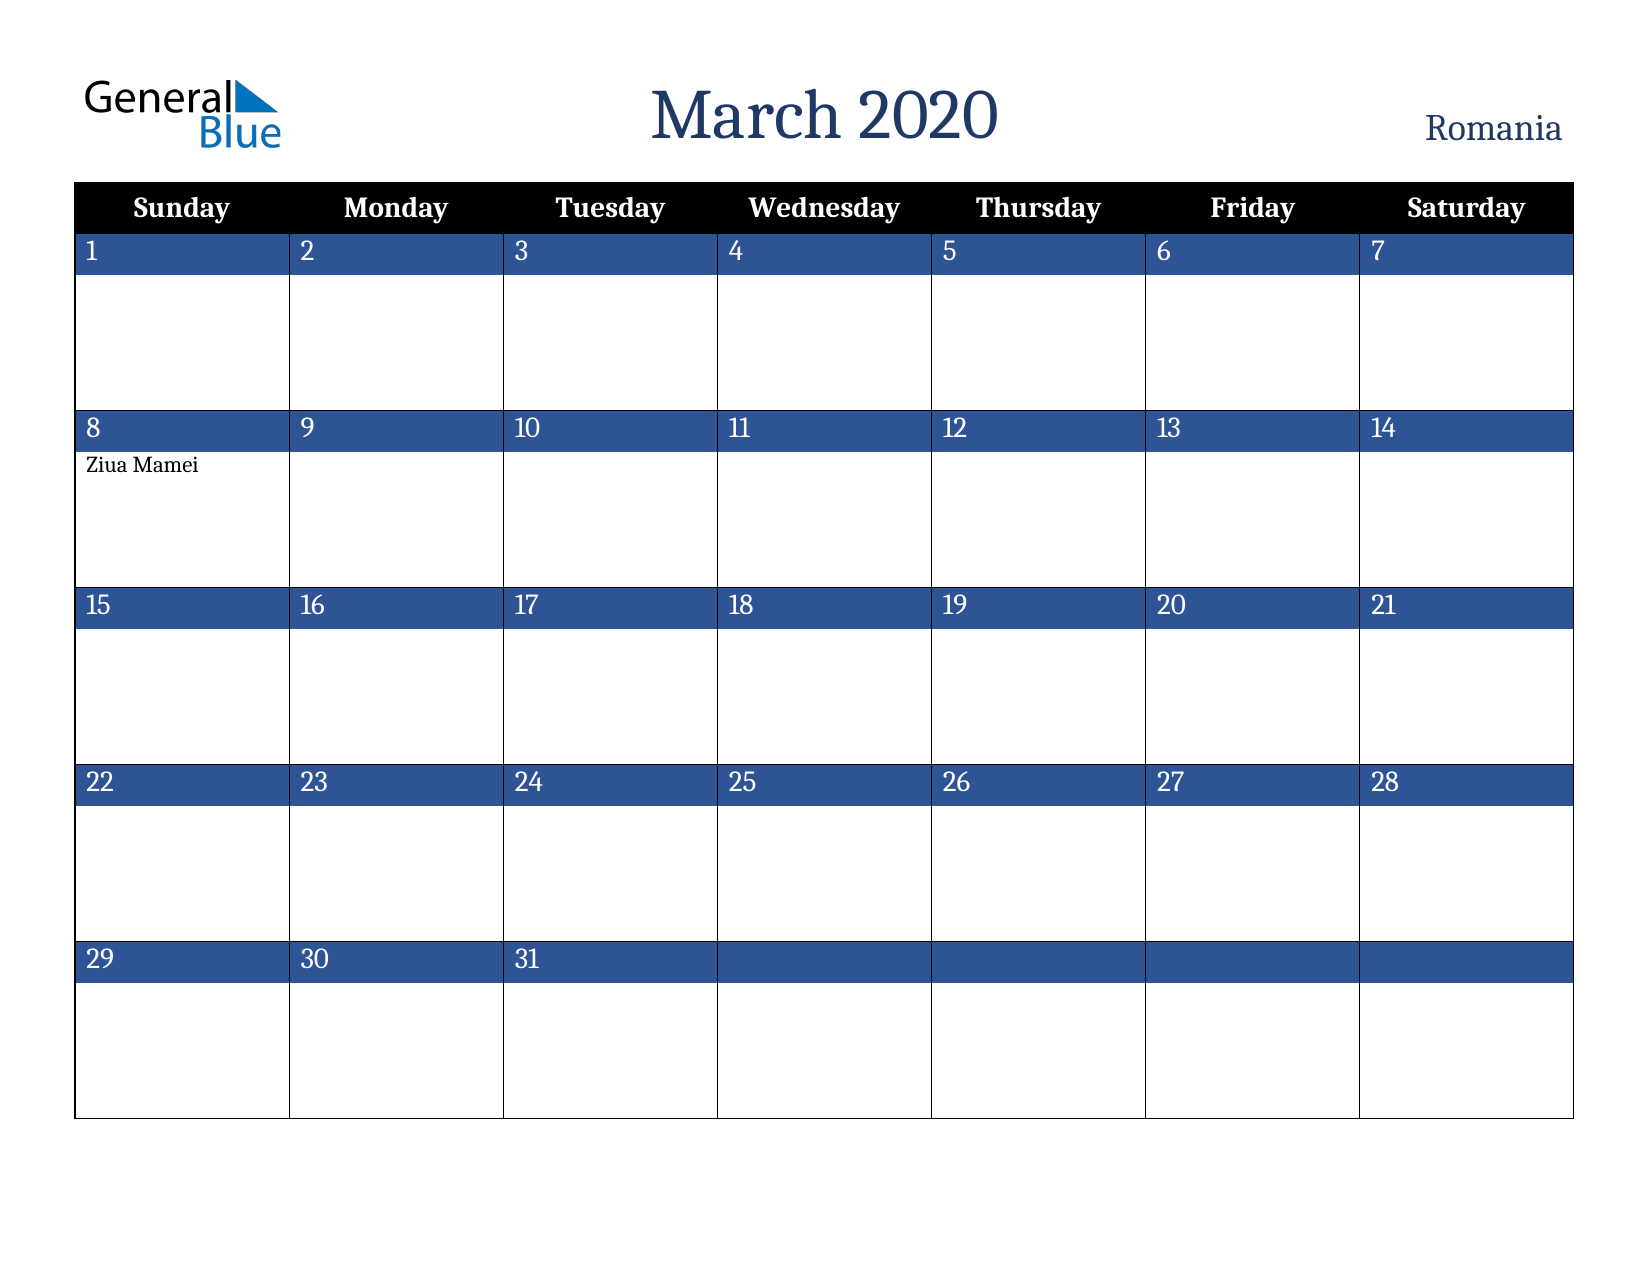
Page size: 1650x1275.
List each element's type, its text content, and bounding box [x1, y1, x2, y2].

table_cell Friday [1146, 183, 1359, 233]
table_cell 1 [76, 234, 289, 275]
table_cell 16 [290, 588, 503, 629]
table_cell 14 [1360, 411, 1573, 452]
table_header March 2020 [503, 75, 1146, 182]
table_cell Wednesday [718, 183, 931, 233]
table_cell [932, 629, 1145, 764]
table_cell [932, 275, 1145, 410]
table_cell 9 [290, 411, 503, 452]
table_cell Sunday [76, 183, 289, 233]
table_cell [1360, 452, 1573, 587]
table_cell [1146, 452, 1359, 587]
table_cell 28 [1360, 765, 1573, 806]
table_cell [76, 806, 289, 941]
picture [85, 80, 281, 148]
table_cell 29 [76, 942, 289, 983]
table_cell 6 [1146, 234, 1359, 275]
table_cell Tuesday [504, 183, 717, 233]
table_cell [1146, 806, 1359, 941]
table_cell [504, 275, 717, 410]
table_cell Saturday [1360, 183, 1573, 233]
table_cell [1360, 629, 1573, 764]
table_cell 7 [1360, 234, 1573, 275]
table_cell [1146, 983, 1359, 1118]
table_cell [1146, 275, 1359, 410]
table_cell 11 [718, 411, 931, 452]
table_cell 31 [504, 942, 717, 983]
table_cell 3 [504, 234, 717, 275]
table_cell [1146, 942, 1359, 983]
table_cell 24 [504, 765, 717, 806]
table_cell 17 [504, 588, 717, 629]
table_cell 5 [932, 234, 1145, 275]
table_cell [1146, 629, 1359, 764]
table_cell [932, 806, 1145, 941]
table_cell [718, 983, 931, 1118]
table_cell [290, 806, 503, 941]
table_cell [76, 629, 289, 764]
table_header [75, 75, 503, 182]
table_cell 21 [1360, 588, 1573, 629]
table_cell 12 [932, 411, 1145, 452]
table_cell [504, 983, 717, 1118]
table_cell [76, 983, 289, 1118]
table_cell 23 [290, 765, 503, 806]
table_cell 27 [1146, 765, 1359, 806]
table_cell 25 [718, 765, 931, 806]
table_cell [504, 629, 717, 764]
table_cell [1360, 942, 1573, 983]
table_cell [718, 275, 931, 410]
table_cell [932, 942, 1145, 983]
table_cell [290, 275, 503, 410]
table_cell [718, 942, 931, 983]
table_cell [1360, 983, 1573, 1118]
table_cell [932, 452, 1145, 587]
table_cell [76, 275, 289, 410]
table_cell [504, 806, 717, 941]
table_cell 20 [1146, 588, 1359, 629]
table_cell 18 [718, 588, 931, 629]
table_cell Monday [290, 183, 503, 233]
table_cell [718, 806, 931, 941]
table_cell [1360, 806, 1573, 941]
table_cell 15 [76, 588, 289, 629]
table_cell [290, 629, 503, 764]
table_cell [1360, 275, 1573, 410]
table_cell 13 [1146, 411, 1359, 452]
table_cell 4 [718, 234, 931, 275]
table_cell 22 [76, 765, 289, 806]
table_cell Thursday [932, 183, 1145, 233]
table_cell [290, 452, 503, 587]
table_cell 10 [504, 411, 717, 452]
table_cell [504, 452, 717, 587]
table_cell 26 [932, 765, 1145, 806]
table_header Romania [1146, 75, 1574, 182]
table_cell 8 [76, 411, 289, 452]
table_cell [290, 983, 503, 1118]
table_cell 19 [932, 588, 1145, 629]
table_cell [932, 983, 1145, 1118]
table_cell [718, 629, 931, 764]
table_cell Ziua Mamei [76, 452, 289, 587]
table_cell [718, 452, 931, 587]
table_cell 2 [290, 234, 503, 275]
table_cell 30 [290, 942, 503, 983]
